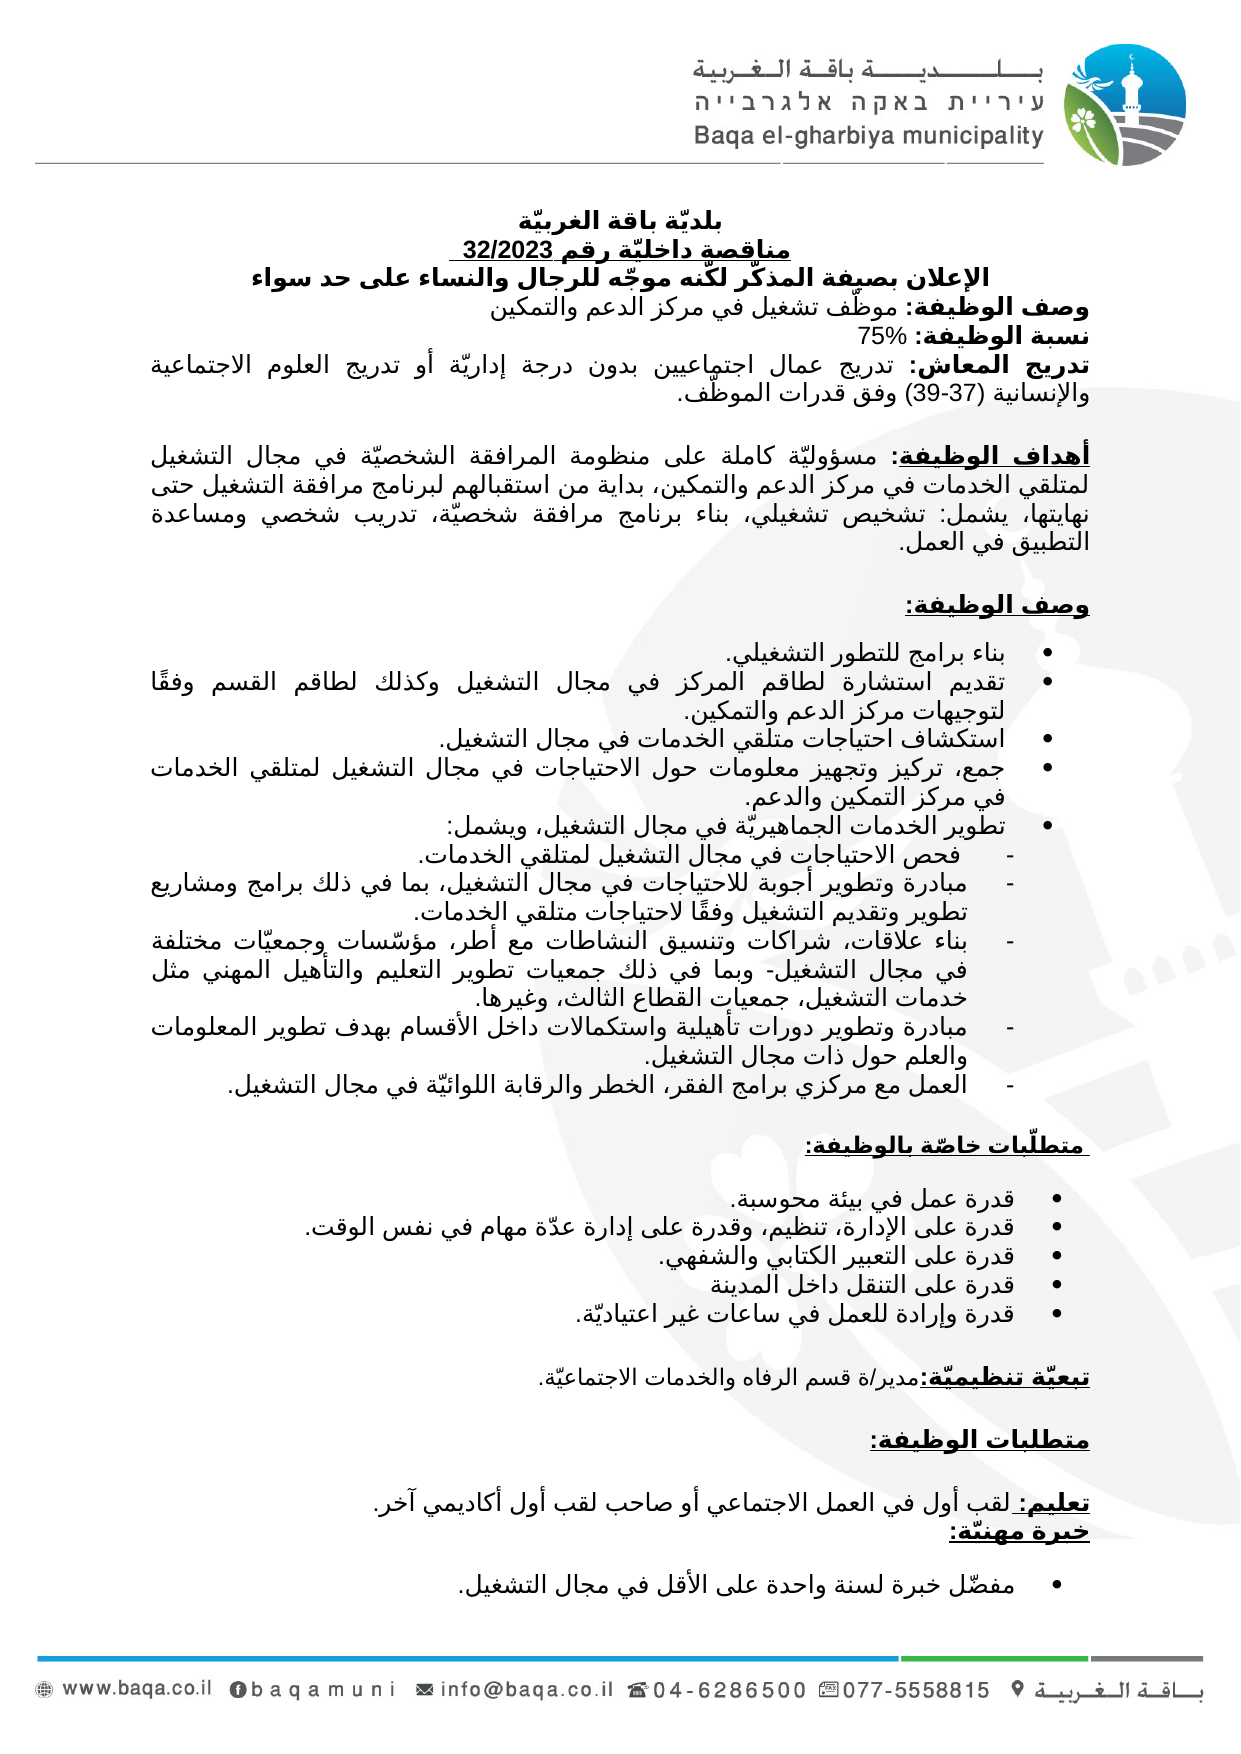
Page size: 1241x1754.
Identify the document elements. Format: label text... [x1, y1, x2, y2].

text وصف الوظيفة: [150, 590, 1090, 619]
list تطوير الخدمات الجماهيريّة في مجال التشغيل، ويشمل: [150, 811, 1043, 840]
list جمع، تركيز وتجهيز معلومات حول الاحتياجات في مجال التشغيل لمتلقي الخدمات في مركز التمكين والدعم. [150, 753, 1043, 811]
list مفضّل خبرة لسنة واحدة على الأقل في مجال التشغيل. [150, 1570, 1053, 1599]
text متطلّبات خاصّة بالوظيفة: [150, 1132, 1090, 1159]
list قدرة على التعبير الكتابي والشفهي. [150, 1241, 1053, 1270]
text بلديّة باقة الغربيّة [150, 206, 1090, 234]
list بناء علاقات، شراكات وتنسيق النشاطات مع أطر، مؤسّسات وجمعيّات مختلفة في مجال التشغيل- وبما في ذلك جمعيات تطوير التعليم والتأهيل المهني مثل خدمات التشغيل، جمعيات القطاع الثالث، وغيرها. [150, 926, 1006, 1012]
list قدرة على التنقل داخل المدينة [150, 1270, 1053, 1299]
text خبرة مهنيّة: [150, 1516, 1090, 1545]
text وصف الوظيفة: موظّف تشغيل في مركز الدعم والتمكين [150, 292, 1090, 321]
list مبادرة وتطوير دورات تأهيلية واستكمالات داخل الأقسام بهدف تطوير المعلومات والعلم حول ذات مجال التشغيل. [150, 1012, 1006, 1070]
list قدرة وإرادة للعمل في ساعات غير اعتياديّة. [150, 1299, 1053, 1328]
text تعليم: لقب أول في العمل الاجتماعي أو صاحب لقب أول أكاديمي آخر. [150, 1487, 1090, 1516]
text متطلبات الوظيفة: [150, 1425, 1090, 1453]
list بناء برامج للتطور التشغيلي. [150, 638, 1043, 667]
list قدرة عمل في بيئة محوسبة. [150, 1183, 1053, 1212]
text نسبة الوظيفة: %75 [150, 321, 1090, 349]
list مبادرة وتطوير أجوبة للاحتياجات في مجال التشغيل، بما في ذلك برامج ومشاريع تطوير وتقديم التشغيل وفقًا لاحتياجات متلقي الخدمات. [150, 868, 1006, 926]
text مناقصة داخليّة رقم 32/2023 [150, 234, 1090, 263]
list تقديم استشارة لطاقم المركز في مجال التشغيل وكذلك لطاقم القسم وفقًا لتوجيهات مركز الدعم والتمكين. [150, 667, 1043, 724]
picture [35, 35, 1240, 1719]
text تدريج المعاش: تدريج عمال اجتماعيين بدون درجة إداريّة أو تدريج العلوم الاجتماعية والإنسانية (37-39) وفق قدرات الموظّف. [150, 349, 1090, 407]
text أهداف الوظيفة: مسؤوليّة كاملة على منظومة المرافقة الشخصيّة في مجال التشغيل لمتلقي الخدمات في مركز الدعم والتمكين، بداية من استقبالهم لبرنامج مرافقة التشغيل حتى نهايتها، يشمل: تشخيص تشغيلي، بناء برنامج مرافقة شخصيّة، تدريب شخصي ومساعدة التطبيق في العمل. [150, 441, 1090, 556]
list قدرة على الإدارة، تنظيم، وقدرة على إدارة عدّة مهام في نفس الوقت. [150, 1212, 1053, 1241]
text تبعيّة تنظيميّة:مدير/ة قسم الرفاه والخدمات الاجتماعيّة. [150, 1362, 1090, 1391]
text الإعلان بصيفة المذكّر لكّنه موجّه للرجال والنساء على حد سواء [150, 263, 1090, 292]
list العمل مع مركزي برامج الفقر، الخطر والرقابة اللوائيّة في مجال التشغيل. [150, 1070, 1006, 1098]
list فحص الاحتياجات في مجال التشغيل لمتلقي الخدمات. [150, 840, 1006, 868]
list استكشاف احتياجات متلقي الخدمات في مجال التشغيل. [150, 724, 1043, 753]
